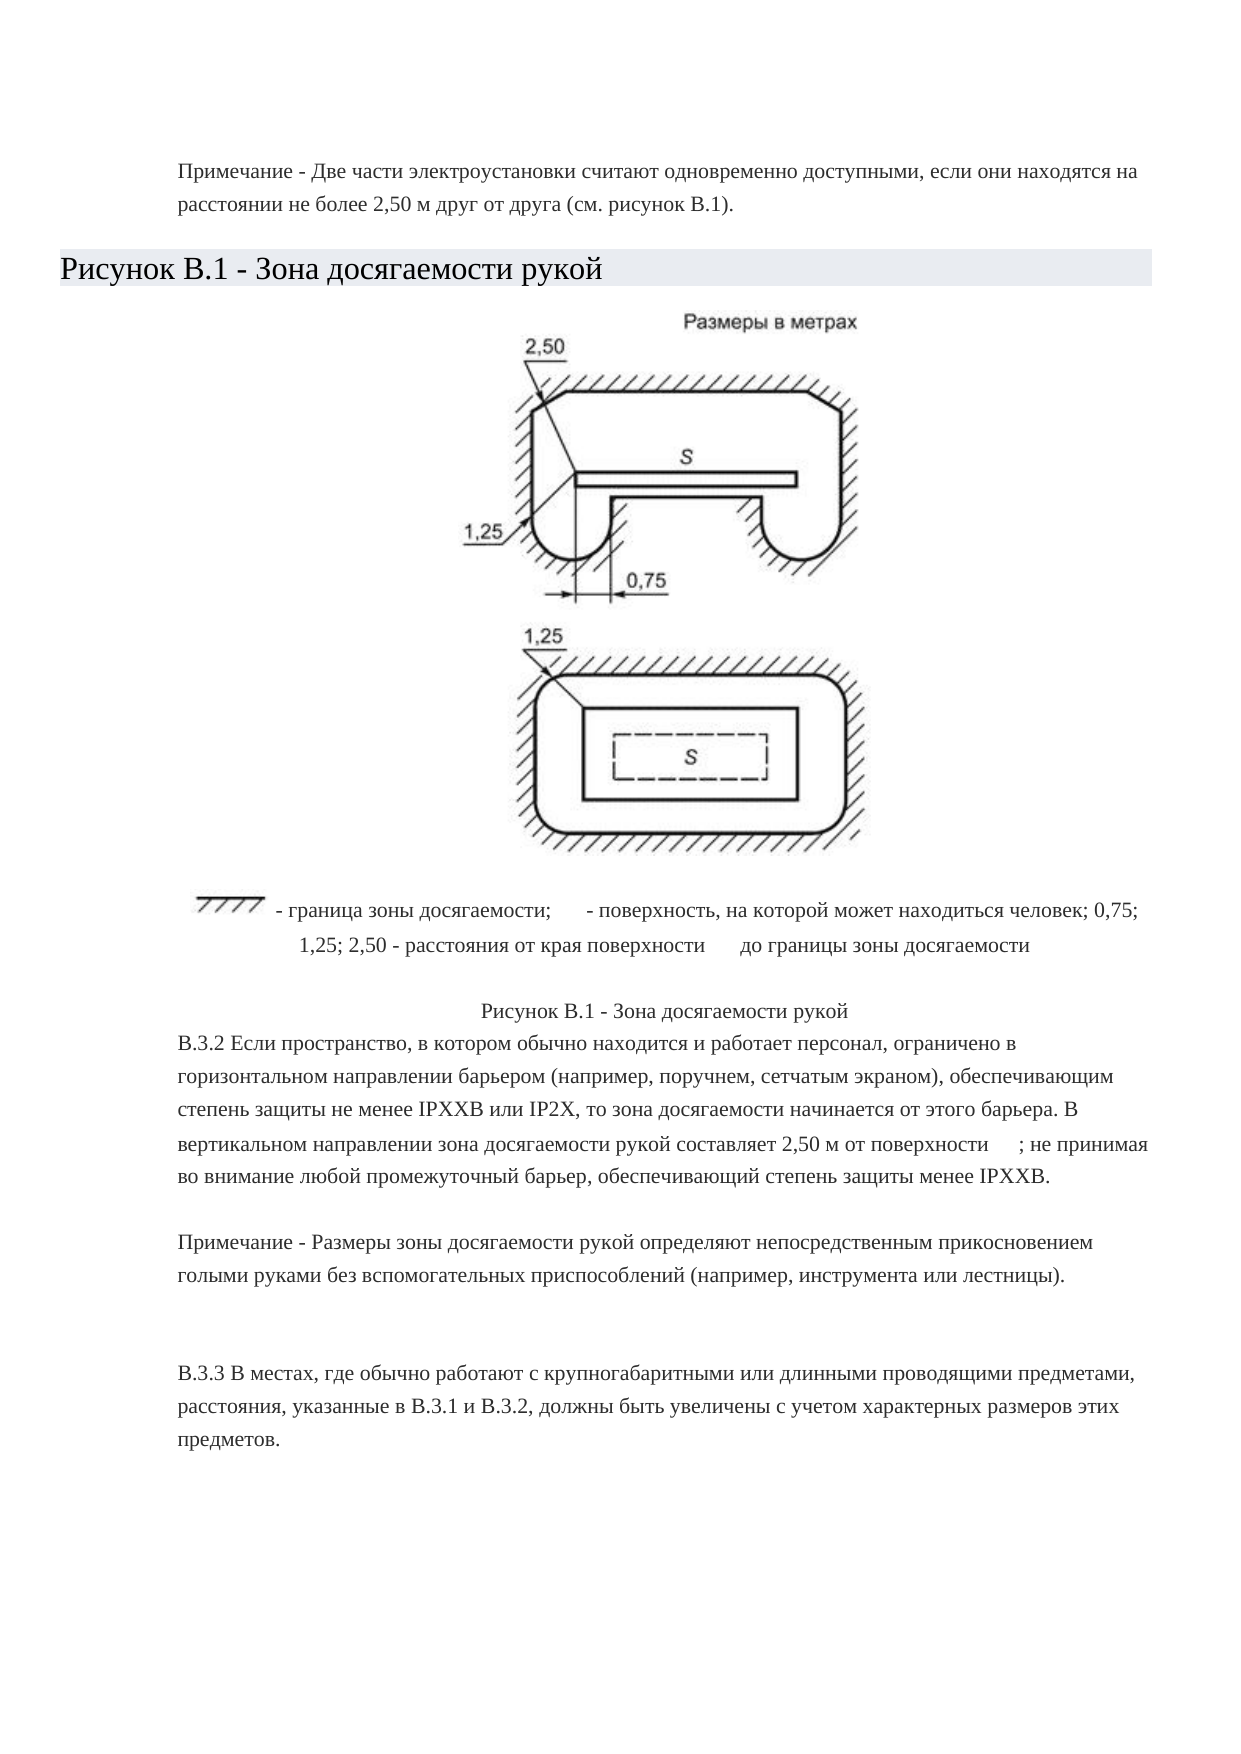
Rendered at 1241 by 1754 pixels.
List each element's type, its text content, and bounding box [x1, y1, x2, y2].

text В.3.3 В местах, где обычно работают с крупногабаритными или длинными проводящими предметами, расстояния, указанные в В.3.1 и В.3.2, должны быть увеличены с учетом характерных размеров этих предметов. [177, 1353, 1152, 1517]
text Рисунок В.1 - Зона досягаемости рукой [60, 249, 1152, 286]
picture [458, 310, 871, 856]
text В.3.2 Если пространство, в котором обычно находится и работает персонал, ограничено в горизонтальном направлении барьером (например, поручнем, сетчатым экраном), обеспечивающим степень защиты не менее IPXXB или IP2X, то зона досягаемости начинается от этого барьера. В вертикальном направлении зона досягаемости рукой составляет 2,50 м от поверхности ; не принимая во внимание любой промежуточный барьер, обеспечивающий степень защиты менее IPXXB. Примечание - Размеры зоны досягаемости рукой определяют непосредственным прикосновением голыми руками без вспомогательных приспособлений (например, инструмента или лестницы). [177, 1023, 1152, 1353]
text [177, 118, 1152, 217]
text Рисунок В.1 - Зона досягаемости рукой [177, 957, 1152, 1023]
text - граница зоны досягаемости; - поверхность, на которой может находиться человек; 0,75; 1,25; 2,50 - расстояния от края поверхности до границы зоны досягаемости [177, 855, 1152, 957]
picture [190, 889, 270, 918]
